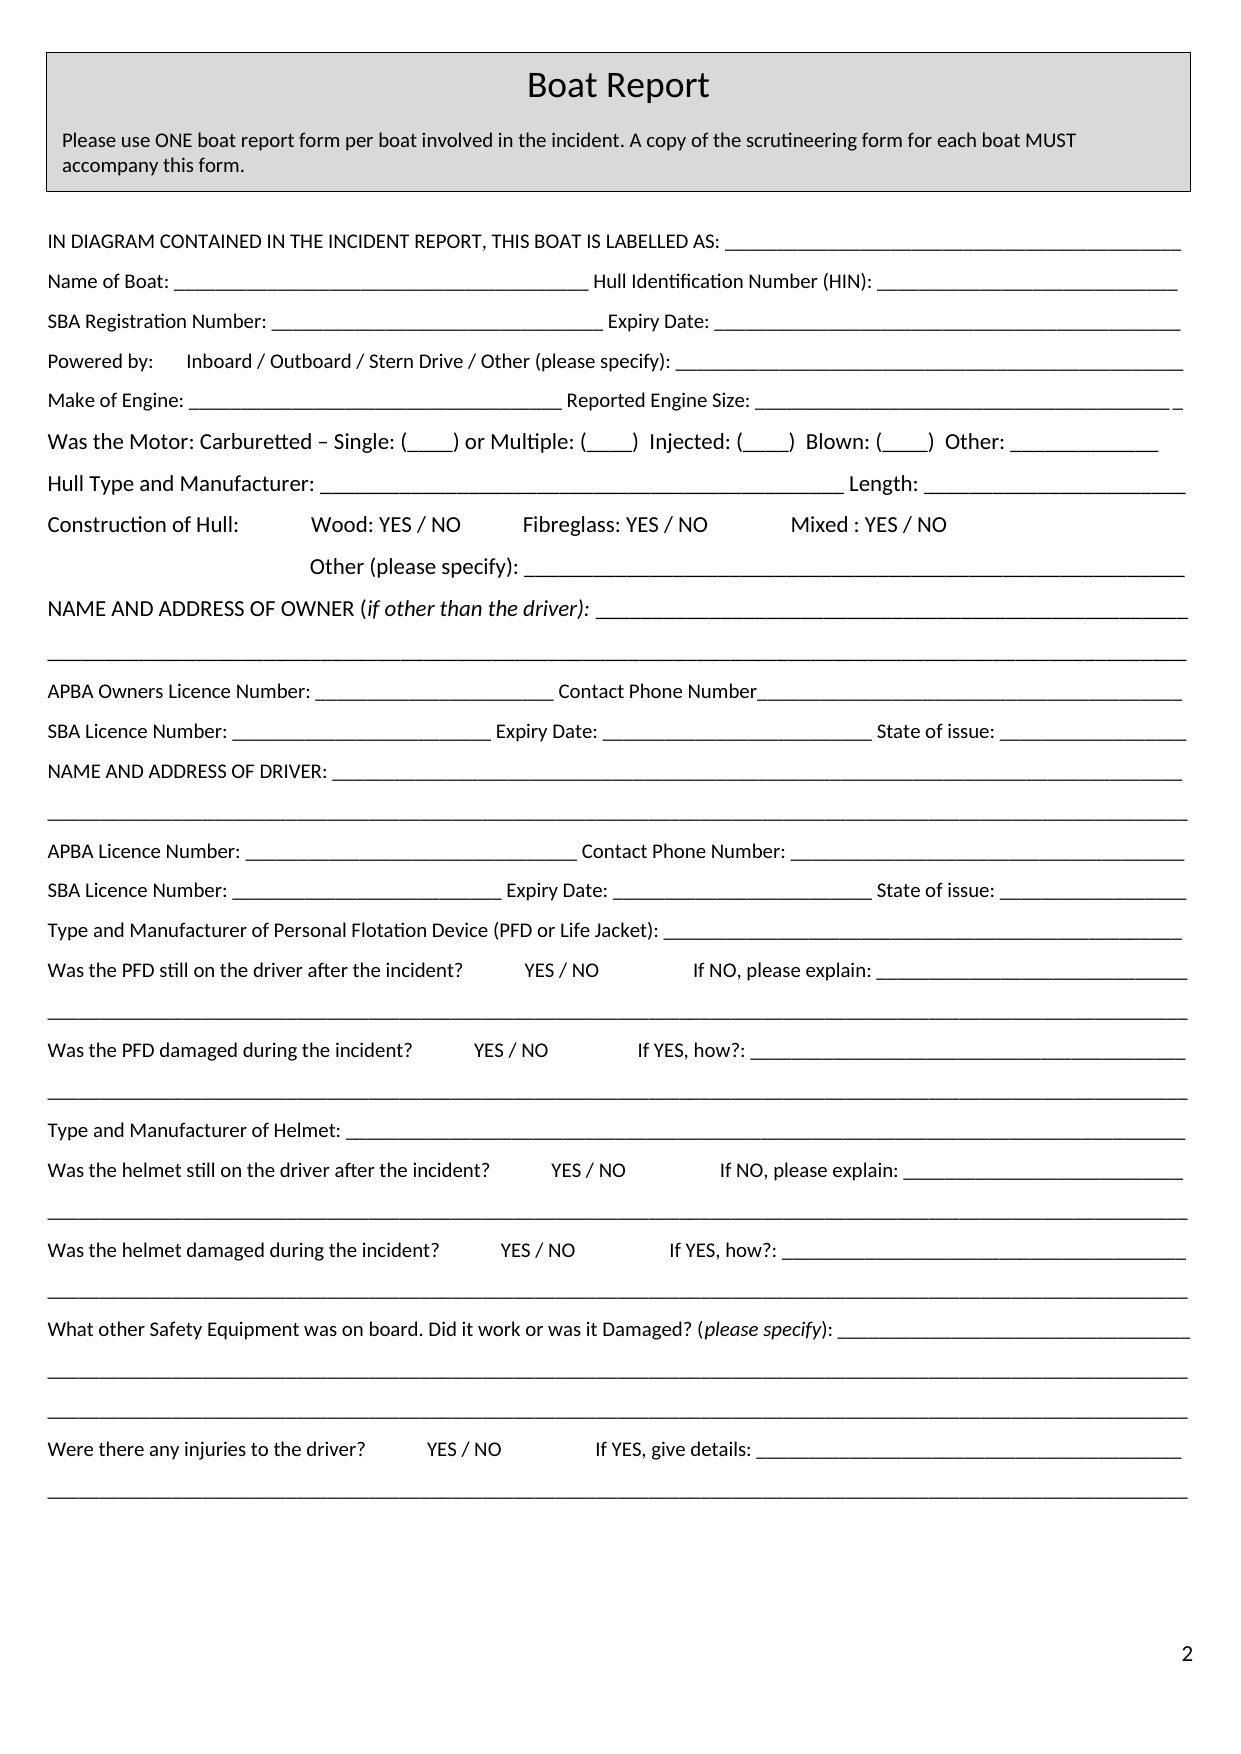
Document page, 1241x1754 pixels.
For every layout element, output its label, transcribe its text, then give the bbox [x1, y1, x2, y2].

text ____________________________________________________________________________________________________ [47, 641, 1193, 662]
text What other Safety Equipment was on board. Did it work or was it Damaged? (please specify): __________________________________ [47, 1322, 1193, 1341]
text SBA Licence Number: _________________________ Expiry Date: __________________________ State of issue: __________________ [47, 723, 1193, 742]
text Make of Engine: ____________________________________ Reported Engine Size: ________________________________________ _ [47, 393, 1193, 412]
text Was the helmet still on the driver after the incident? YES / NO If NO, please explain: ___________________________ [47, 1162, 1193, 1181]
text SBA Registration Number: ________________________________ Expiry Date: _____________________________________________ [47, 313, 1193, 332]
text Construction of Hull: Wood: YES / NO Fibreglass: YES / NO Mixed : YES / NO [47, 516, 1193, 537]
text Were there any injuries to the driver? YES / NO If YES, give details: _________________________________________ [47, 1441, 1193, 1460]
text ______________________________________________________________________________________________________________ [47, 1202, 1193, 1221]
text Other (please specify): __________________________________________________________ [47, 558, 1193, 579]
text SBA Licence Number: __________________________ Expiry Date: _________________________ State of issue: __________________ [47, 883, 1193, 902]
text ______________________________________________________________________________________________________________ [47, 803, 1193, 822]
text Hull Type and Manufacturer: ______________________________________________ Length: _______________________ [47, 474, 1193, 495]
text Type and Manufacturer of Personal Flotation Device (PFD or Life Jacket): __________________________________________________ [47, 923, 1193, 942]
text Was the PFD damaged during the incident? YES / NO If YES, how?: __________________________________________ [47, 1042, 1193, 1061]
text APBA Owners Licence Number: _______________________ Contact Phone Number_________________________________________ [47, 683, 1193, 702]
text ______________________________________________________________________________________________________________ [47, 1361, 1193, 1381]
text Powered by: Inboard / Outboard / Stern Drive / Other (please specify): _________________________________________________ [47, 353, 1193, 372]
text Was the helmet damaged during the incident? YES / NO If YES, how?: _______________________________________ [47, 1242, 1193, 1261]
text ______________________________________________________________________________________________________________ [47, 1481, 1193, 1500]
text ______________________________________________________________________________________________________________ [47, 1002, 1193, 1021]
text Type and Manufacturer of Helmet: _________________________________________________________________________________ [47, 1122, 1193, 1141]
text NAME AND ADDRESS OF OWNER (if other than the driver): ____________________________________________________ [47, 600, 1193, 621]
text ______________________________________________________________________________________________________________ [47, 1082, 1193, 1101]
text ______________________________________________________________________________________________________________ [47, 1282, 1193, 1301]
text NAME AND ADDRESS OF DRIVER: __________________________________________________________________________________ [47, 763, 1193, 782]
text Was the PFD still on the driver after the incident? YES / NO If NO, please explain: ______________________________ [47, 962, 1193, 982]
text Was the Motor: Carburetted – Single: (____) or Multiple: (____) Injected: (____) Blown: (____) Other: _____________ [47, 433, 1193, 453]
text APBA Licence Number: ________________________________ Contact Phone Number: ______________________________________ [47, 843, 1193, 862]
text ______________________________________________________________________________________________________________ [47, 1401, 1193, 1420]
text IN DIAGRAM CONTAINED IN THE INCIDENT REPORT, THIS BOAT IS LABELLED AS: ____________________________________________ [47, 233, 1193, 252]
text Name of Boat: ________________________________________ Hull Identification Number (HIN): _____________________________ [47, 273, 1193, 292]
